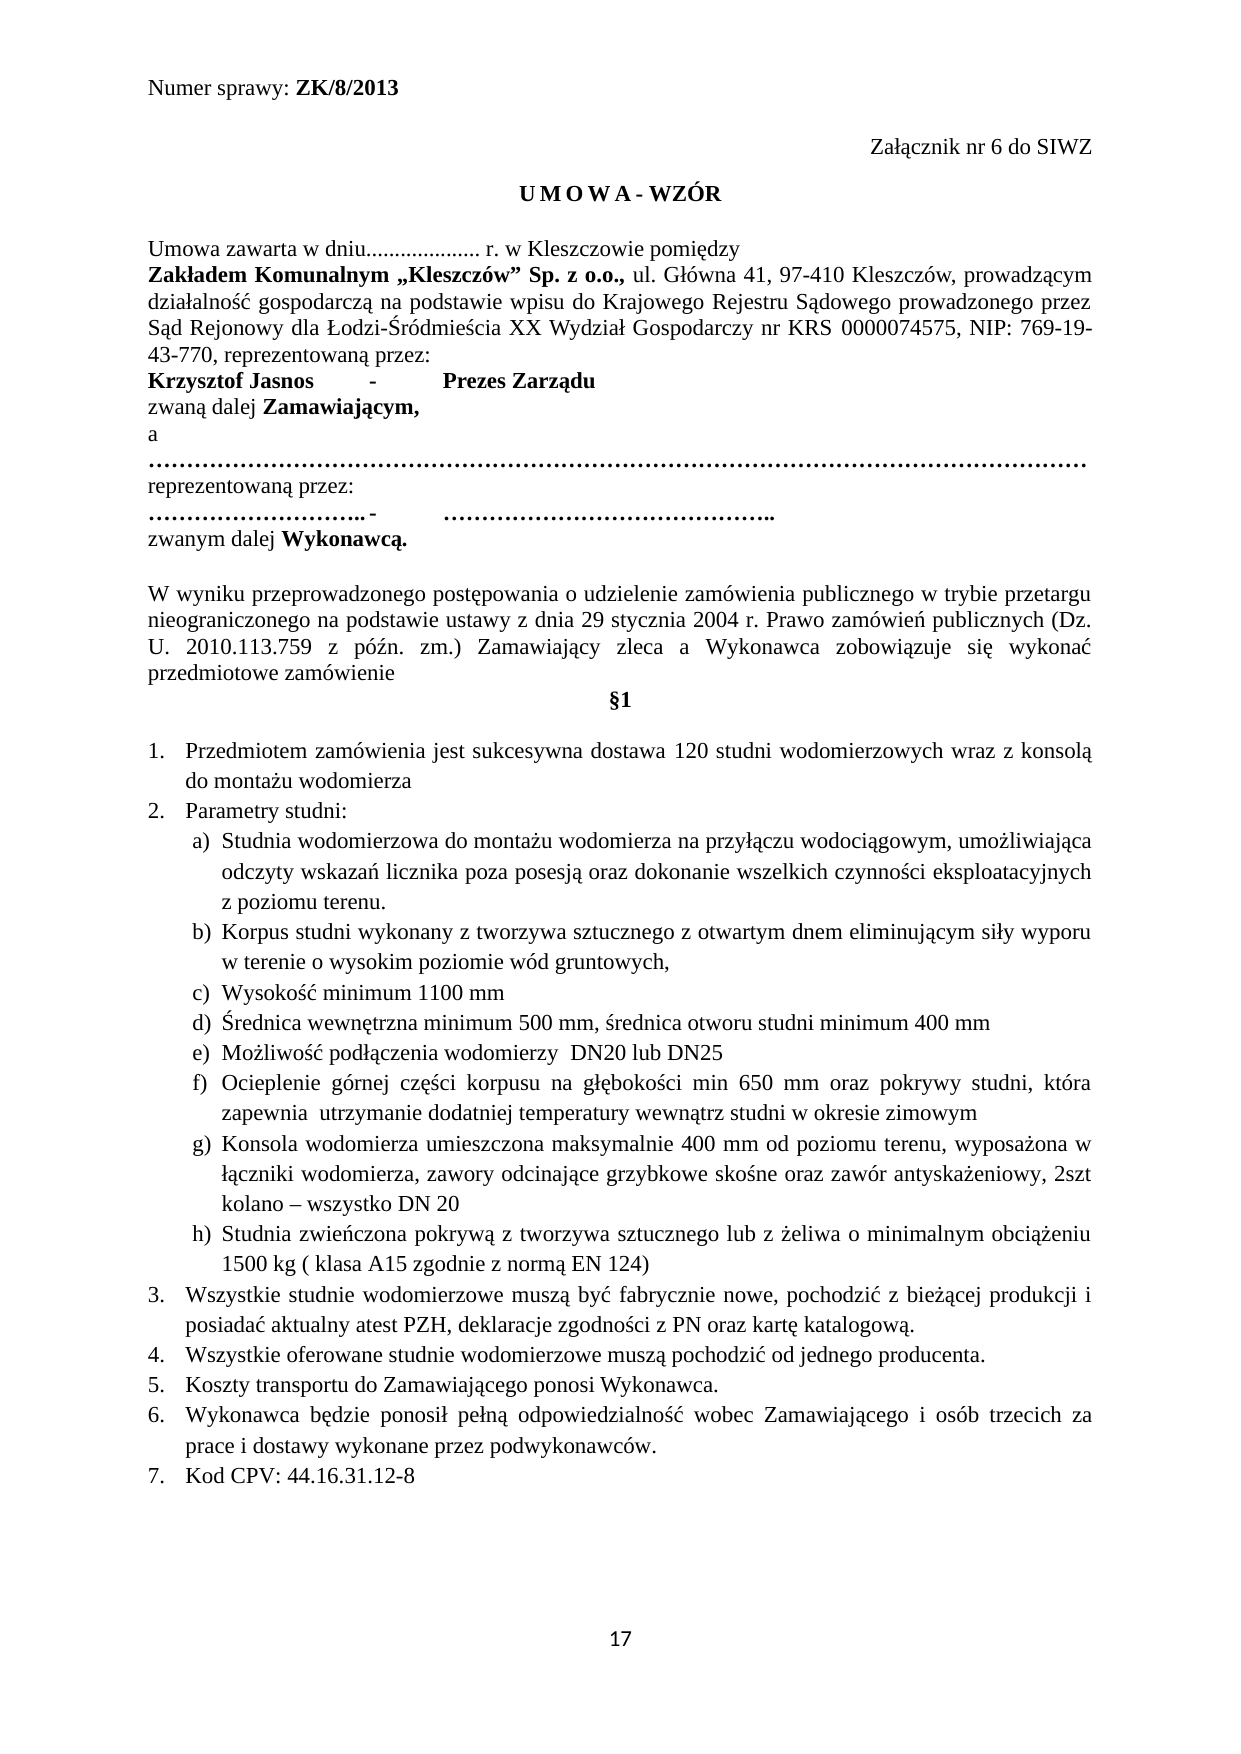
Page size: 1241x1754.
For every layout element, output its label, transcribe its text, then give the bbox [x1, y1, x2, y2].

list Korpus studni wykonany z tworzywa sztucznego z otwartym dnem eliminującym siły wyporu w terenie o wysokim poziomie wód gruntowych, [192, 918, 1093, 975]
list Kod CPV: 44.16.31.12-8 [148, 1462, 1093, 1488]
list Wszystkie oferowane studnie wodomierzowe muszą pochodzić od jednego producenta. [148, 1341, 1093, 1367]
text ……………………….. - …………………………………….. [148, 499, 1093, 525]
text §1 [148, 686, 1093, 712]
list Wszystkie studnie wodomierzowe muszą być fabrycznie nowe, pochodzić z bieżącej produkcji i posiadać aktualny atest PZH, deklaracje zgodności z PN oraz kartę katalogową. [148, 1281, 1093, 1337]
text …………………………………………………………………………………………………………… [148, 446, 1093, 472]
text Załącznik nr 6 do SIWZ [148, 133, 1093, 159]
list Koszty transportu do Zamawiającego ponosi Wykonawca. [148, 1371, 1093, 1398]
text a [148, 420, 1093, 446]
text Umowa zawarta w dniu.................... r. w Kleszczowie pomiędzy [148, 235, 1093, 262]
list Wykonawca będzie ponosił pełną odpowiedzialność wobec Zamawiającego i osób trzecich za prace i dostawy wykonane przez podwykonawców. [148, 1402, 1093, 1458]
list Studnia zwieńczona pokrywą z tworzywa sztucznego lub z żeliwa o minimalnym obciążeniu 1500 kg ( klasa A15 zgodnie z normą EN 124) [192, 1220, 1093, 1277]
list Przedmiotem zamówienia jest sukcesywna dostawa 120 studni wodomierzowych wraz z konsolą do montażu wodomierza [148, 737, 1093, 793]
text Krzysztof Jasnos - Prezes Zarządu [148, 367, 1093, 393]
text Zakładem Komunalnym „Kleszczów” Sp. z o.o., ul. Główna 41, 97-410 Kleszczów, prowadzącym działalność gospodarczą na podstawie wpisu do Krajowego Rejestru Sądowego prowadzonego przez Sąd Rejonowy dla Łodzi-Śródmieścia XX Wydział Gospodarczy nr KRS 0000074575, NIP: 769-19-43-770, reprezentowaną przez: [148, 262, 1093, 367]
text zwaną dalej Zamawiającym, [148, 393, 1093, 420]
list Parametry studni: [148, 797, 1093, 824]
list Konsola wodomierza umieszczona maksymalnie 400 mm od poziomu terenu, wyposażona w łączniki wodomierza, zawory odcinające grzybkowe skośne oraz zawór antyskażeniowy, 2szt kolano – wszystko DN 20 [192, 1130, 1093, 1216]
text UMOWA- WZÓR [148, 180, 1093, 206]
text reprezentowaną przez: [148, 472, 1093, 499]
text W wyniku przeprowadzonego postępowania o udzielenie zamówienia publicznego w trybie przetargu nieograniczonego na podstawie ustawy z dnia 29 stycznia 2004 r. Prawo zamówień publicznych (Dz. U. 2010.113.759 z późn. zm.) Zamawiający zleca a Wykonawca zobowiązuje się wykonać przedmiotowe zamówienie [148, 580, 1093, 686]
list Studnia wodomierzowa do montażu wodomierza na przyłączu wodociągowym, umożliwiająca odczyty wskazań licznika poza posesją oraz dokonanie wszelkich czynności eksploatacyjnych z poziomu terenu. [192, 828, 1093, 914]
list Ocieplenie górnej części korpusu na głębokości min 650 mm oraz pokrywy studni, która zapewnia utrzymanie dodatniej temperatury wewnątrz studni w okresie zimowym [192, 1069, 1093, 1126]
text zwanym dalej Wykonawcą. [148, 525, 1093, 551]
list Wysokość minimum 1100 mm [192, 979, 1093, 1005]
list Możliwość podłączenia wodomierzy DN20 lub DN25 [192, 1039, 1093, 1065]
list Średnica wewnętrzna minimum 500 mm, średnica otworu studni minimum 400 mm [192, 1009, 1093, 1035]
